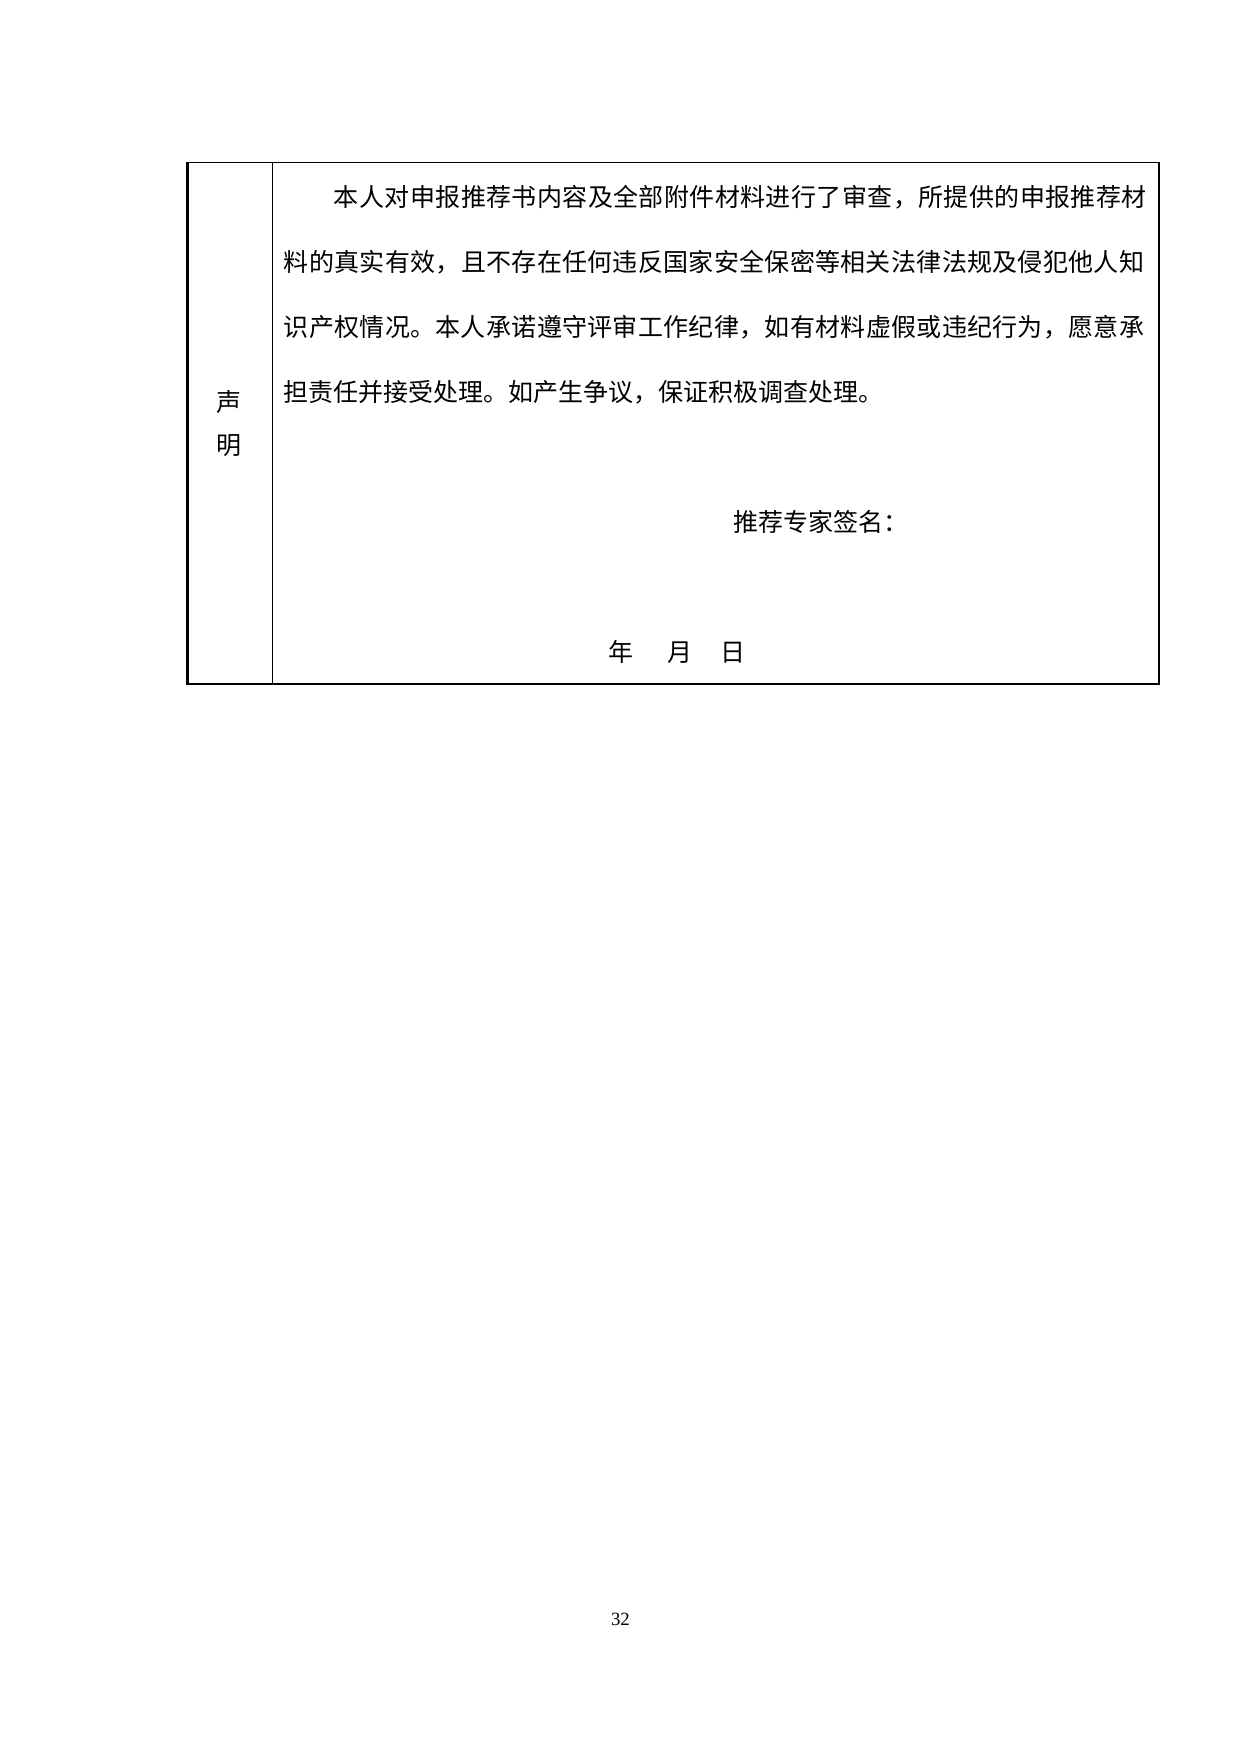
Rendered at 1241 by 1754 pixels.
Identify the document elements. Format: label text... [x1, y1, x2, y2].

table_cell 声 明 [189, 163, 272, 683]
table_cell 本人对申报推荐书内容及全部附件材料进行了审查，所提供的申报推荐材料的真实有效，且不存在任何违反国家安全保密等相关法律法规及侵犯他人知识产权情况。本人承诺遵守评审工作纪律，如有材料虚假或违纪行为，愿意承担责任并接受处理。如产生争议，保证积极调查处理。 推荐专家签名： 年 月 日 [273, 163, 1158, 683]
